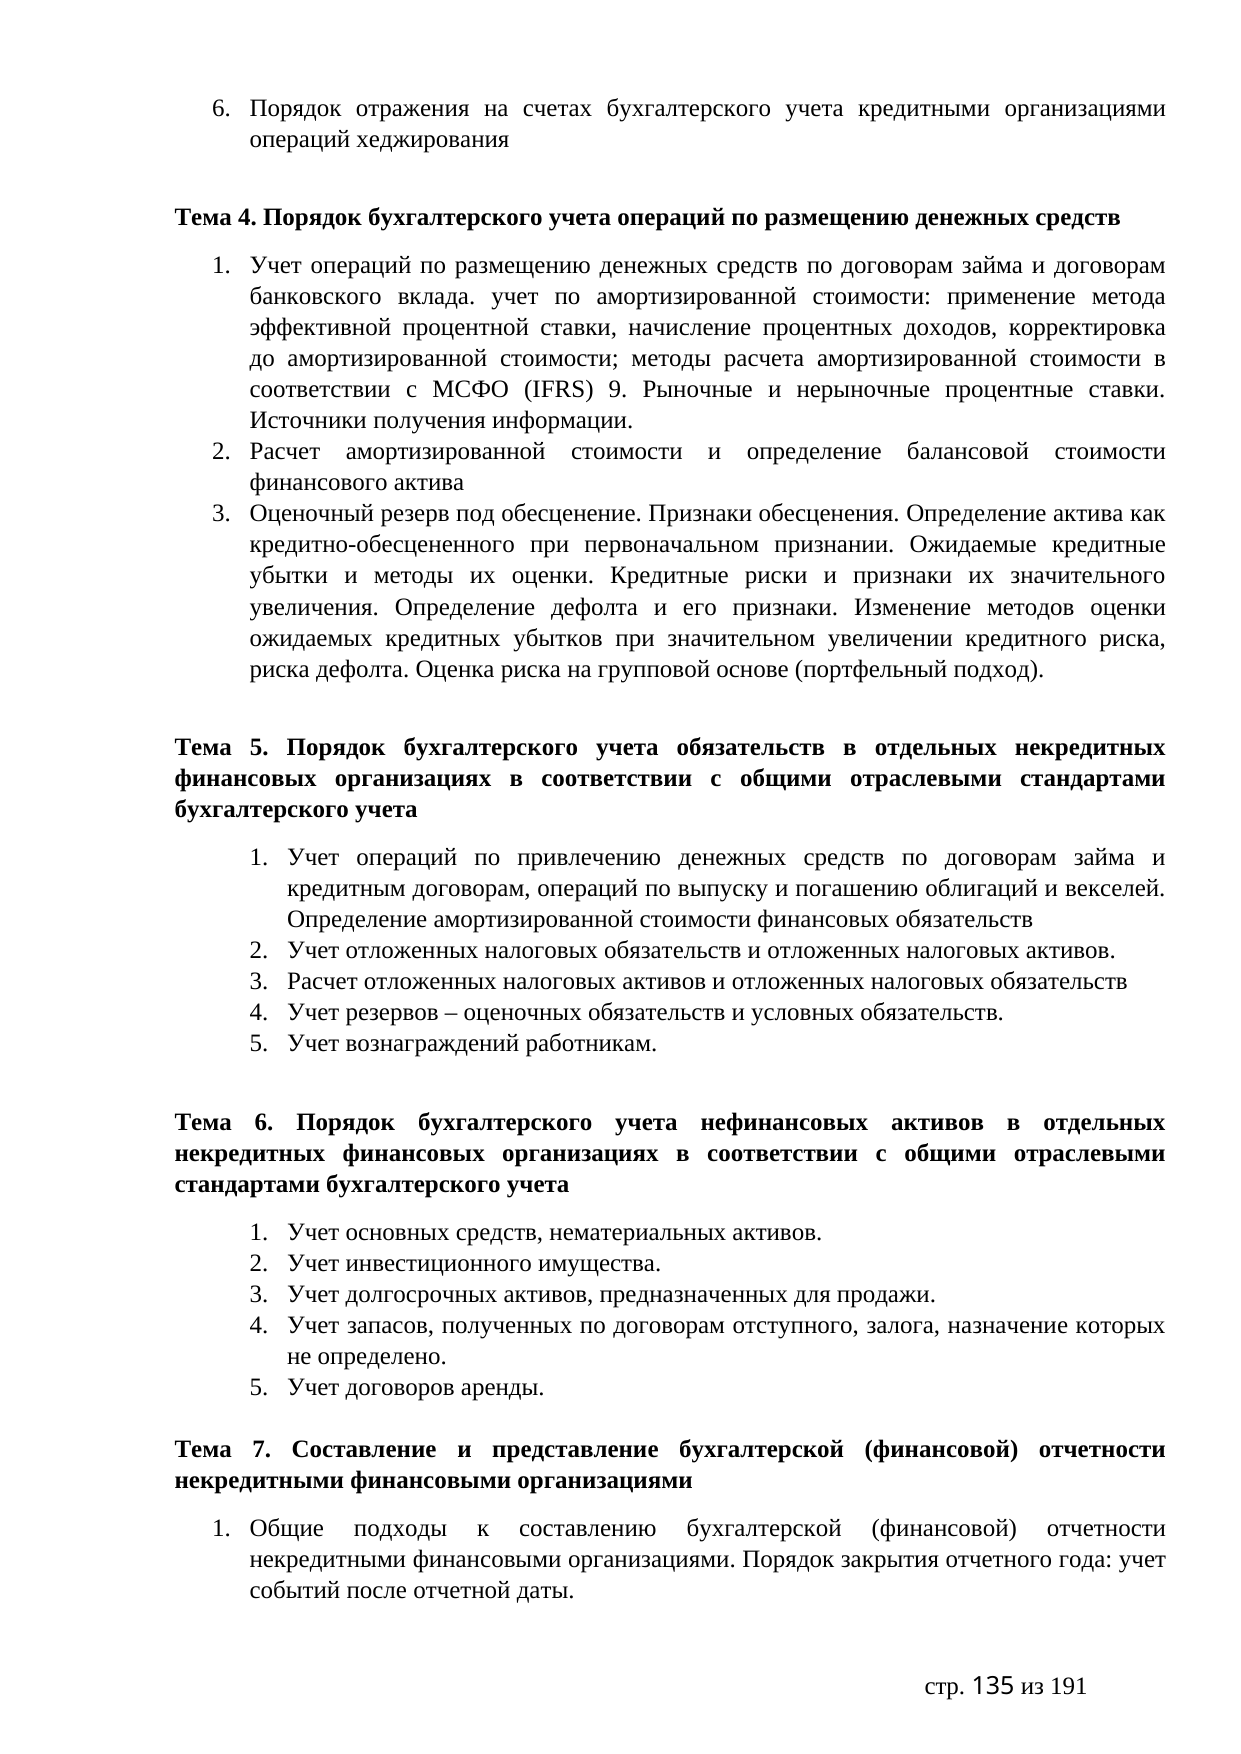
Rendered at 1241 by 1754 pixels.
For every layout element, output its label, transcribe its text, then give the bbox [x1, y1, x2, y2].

text Тема 5. Порядок бухгалтерского учета обязательств в отдельных некредитных финансовых организациях в соответствии с общими отраслевыми стандартами бухгалтерского учета [174, 732, 1167, 823]
list Учет резервов – оценочных обязательств и условных обязательств. [249, 997, 1167, 1026]
list Учет инвестиционного имущества. [249, 1248, 1167, 1277]
list Расчет отложенных налоговых активов и отложенных налоговых обязательств [249, 966, 1167, 995]
text Тема 4. Порядок бухгалтерского учета операций по размещению денежных средств [174, 202, 1167, 231]
text Тема 6. Порядок бухгалтерского учета нефинансовых активов в отдельных некредитных финансовых организациях в соответствии с общими отраслевыми стандартами бухгалтерского учета [174, 1107, 1167, 1198]
list Учет договоров аренды. [249, 1372, 1167, 1401]
list Порядок отражения на счетах бухгалтерского учета кредитными организациями операций хеджирования [212, 93, 1167, 152]
list Учет запасов, полученных по договорам отступного, залога, назначение которых не определено. [249, 1310, 1167, 1370]
text Тема 7. Составление и представление бухгалтерской (финансовой) отчетности некредитными финансовыми организациями [174, 1434, 1167, 1494]
list Учет основных средств, нематериальных активов. [249, 1217, 1167, 1246]
list Общие подходы к составлению бухгалтерской (финансовой) отчетности некредитными финансовыми организациями. Порядок закрытия отчетного года: учет событий после отчетной даты. [212, 1513, 1167, 1604]
list Расчет амортизированной стоимости и определение балансовой стоимости финансового актива [212, 436, 1167, 496]
list Учет отложенных налоговых обязательств и отложенных налоговых активов. [249, 935, 1167, 964]
list Оценочный резерв под обесценение. Признаки обесценения. Определение актива как кредитно-обесцененного при первоначальном признании. Ожидаемые кредитные убытки и методы их оценки. Кредитные риски и признаки их значительного увеличения. Определение дефолта и его признаки. Изменение методов оценки ожидаемых кредитных убытков при значительном увеличении кредитного риска, риска дефолта. Оценка риска на групповой основе (портфельный подход). [212, 498, 1167, 682]
list Учет вознаграждений работникам. [249, 1028, 1167, 1057]
list Учет операций по привлечению денежных средств по договорам займа и кредитным договорам, операций по выпуску и погашению облигаций и векселей. Определение амортизированной стоимости финансовых обязательств [249, 842, 1167, 933]
list Учет долгосрочных активов, предназначенных для продажи. [249, 1279, 1167, 1308]
list Учет операций по размещению денежных средств по договорам займа и договорам банковского вклада. учет по амортизированной стоимости: применение метода эффективной процентной ставки, начисление процентных доходов, корректировка до амортизированной стоимости; методы расчета амортизированной стоимости в соответствии с МСФО (IFRS) 9. Рыночные и нерыночные процентные ставки. Источники получения информации. [212, 250, 1167, 434]
